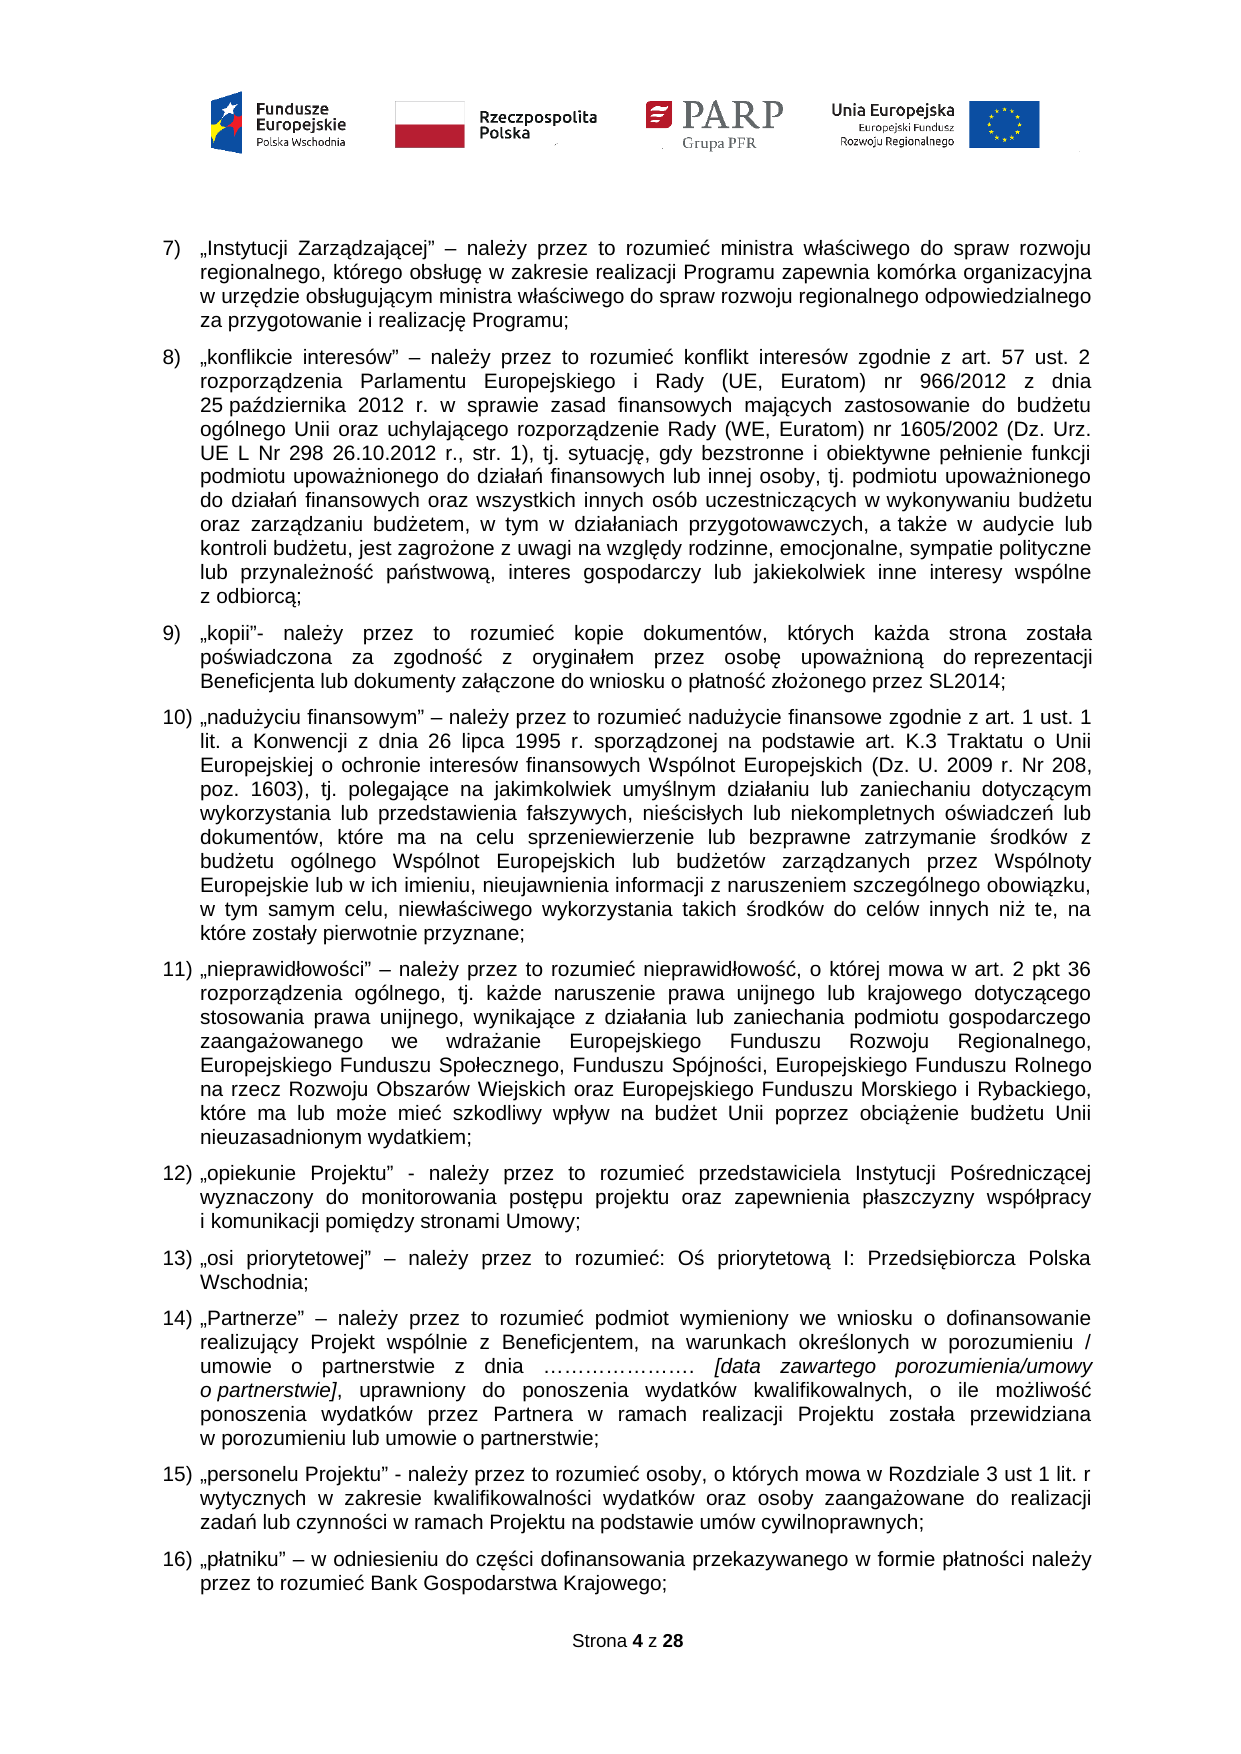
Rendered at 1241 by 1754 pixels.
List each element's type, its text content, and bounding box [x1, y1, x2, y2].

list „nieprawidłowości” – należy przez to rozumieć nieprawidłowość, o której mowa w art. 2 pkt 36 rozporządzenia ogólnego, tj. każde naruszenie prawa unijnego lub krajowego dotyczącego stosowania prawa unijnego, wynikające z działania lub zaniechania podmiotu gospodarczego zaangażowanego we wdrażanie Europejskiego Funduszu Rozwoju Regionalnego, Europejskiego Funduszu Społecznego, Funduszu Spójności, Europejskiego Funduszu Rolnego na rzecz Rozwoju Obszarów Wiejskich oraz Europejskiego Funduszu Morskiego i Rybackiego, które ma lub może mieć szkodliwy wpływ na budżet Unii poprzez obciążenie budżetu Unii nieuzasadnionym wydatkiem; [162, 957, 1092, 1149]
list „Instytucji Zarządzającej” – należy przez to rozumieć ministra właściwego do spraw rozwoju regionalnego, którego obsługę w zakresie realizacji Programu zapewnia komórka organizacyjna w urzędzie obsługującym ministra właściwego do spraw rozwoju regionalnego odpowiedzialnego za przygotowanie i realizację Programu; [162, 236, 1092, 332]
list „opiekunie Projektu” - należy przez to rozumieć przedstawiciela Instytucji Pośredniczącej wyznaczony do monitorowania postępu projektu oraz zapewnienia płaszczyzny współpracy i komunikacji pomiędzy stronami Umowy; [162, 1161, 1092, 1233]
list „nadużyciu finansowym” – należy przez to rozumieć nadużycie finansowe zgodnie z art. 1 ust. 1 lit. a Konwencji z dnia 26 lipca 1995 r. sporządzonej na podstawie art. K.3 Traktatu o Unii Europejskiej o ochronie interesów finansowych Wspólnot Europejskich (Dz. U. 2009 r. Nr 208, poz. 1603), tj. polegające na jakimkolwiek umyślnym działaniu lub zaniechaniu dotyczącym wykorzystania lub przedstawienia fałszywych, nieścisłych lub niekompletnych oświadczeń lub dokumentów, które ma na celu sprzeniewierzenie lub bezprawne zatrzymanie środków z budżetu ogólnego Wspólnot Europejskich lub budżetów zarządzanych przez Wspólnoty Europejskie lub w ich imieniu, nieujawnienia informacji z naruszeniem szczególnego obowiązku, w tym samym celu, niewłaściwego wykorzystania takich środków do celów innych niż te, na które zostały pierwotnie przyznane; [162, 705, 1092, 944]
list „personelu Projektu” - należy przez to rozumieć osoby, o których mowa w Rozdziale 3 ust 1 lit. r wytycznych w zakresie kwalifikowalności wydatków oraz osoby zaangażowane do realizacji zadań lub czynności w ramach Projektu na podstawie umów cywilnoprawnych; [162, 1462, 1092, 1534]
list „kopii”- należy przez to rozumieć kopie dokumentów, których każda strona została poświadczona za zgodność z oryginałem przez osobę upoważnioną do reprezentacji Beneficjenta lub dokumenty załączone do wniosku o płatność złożonego przez SL2014; [162, 621, 1092, 692]
list „konflikcie interesów” – należy przez to rozumieć konflikt interesów zgodnie z art. 57 ust. 2 rozporządzenia Parlamentu Europejskiego i Rady (UE, Euratom) nr 966/2012 z dnia 25 października 2012 r. w sprawie zasad finansowych mających zastosowanie do budżetu ogólnego Unii oraz uchylającego rozporządzenie Rady (WE, Euratom) nr 1605/2002 (Dz. Urz. UE L Nr 298 26.10.2012 r., str. 1), tj. sytuację, gdy bezstronne i obiektywne pełnienie funkcji podmiotu upoważnionego do działań finansowych lub innej osoby, tj. podmiotu upoważnionego do działań finansowych oraz wszystkich innych osób uczestniczących w wykonywaniu budżetu oraz zarządzaniu budżetem, w tym w działaniach przygotowawczych, a także w audycie lub kontroli budżetu, jest zagrożone z uwagi na względy rodzinne, emocjonalne, sympatie polityczne lub przynależność państwową, interes gospodarczy lub jakiekolwiek inne interesy wspólne z odbiorcą; [162, 344, 1092, 608]
picture [162, 73, 1093, 172]
list „płatniku” – w odniesieniu do części dofinansowania przekazywanego w formie płatności należy przez to rozumieć Bank Gospodarstwa Krajowego; [162, 1547, 1092, 1594]
list „osi priorytetowej” – należy przez to rozumieć: Oś priorytetową I: Przedsiębiorcza Polska Wschodnia; [162, 1246, 1092, 1293]
list „Partnerze” – należy przez to rozumieć podmiot wymieniony we wniosku o dofinansowanie realizujący Projekt wspólnie z Beneficjentem, na warunkach określonych w porozumieniu / umowie o partnerstwie z dnia …………………. [data zawartego porozumienia/umowy o partnerstwie], uprawniony do ponoszenia wydatków kwalifikowalnych, o ile możliwość ponoszenia wydatków przez Partnera w ramach realizacji Projektu została przewidziana w porozumieniu lub umowie o partnerstwie; [162, 1306, 1092, 1450]
